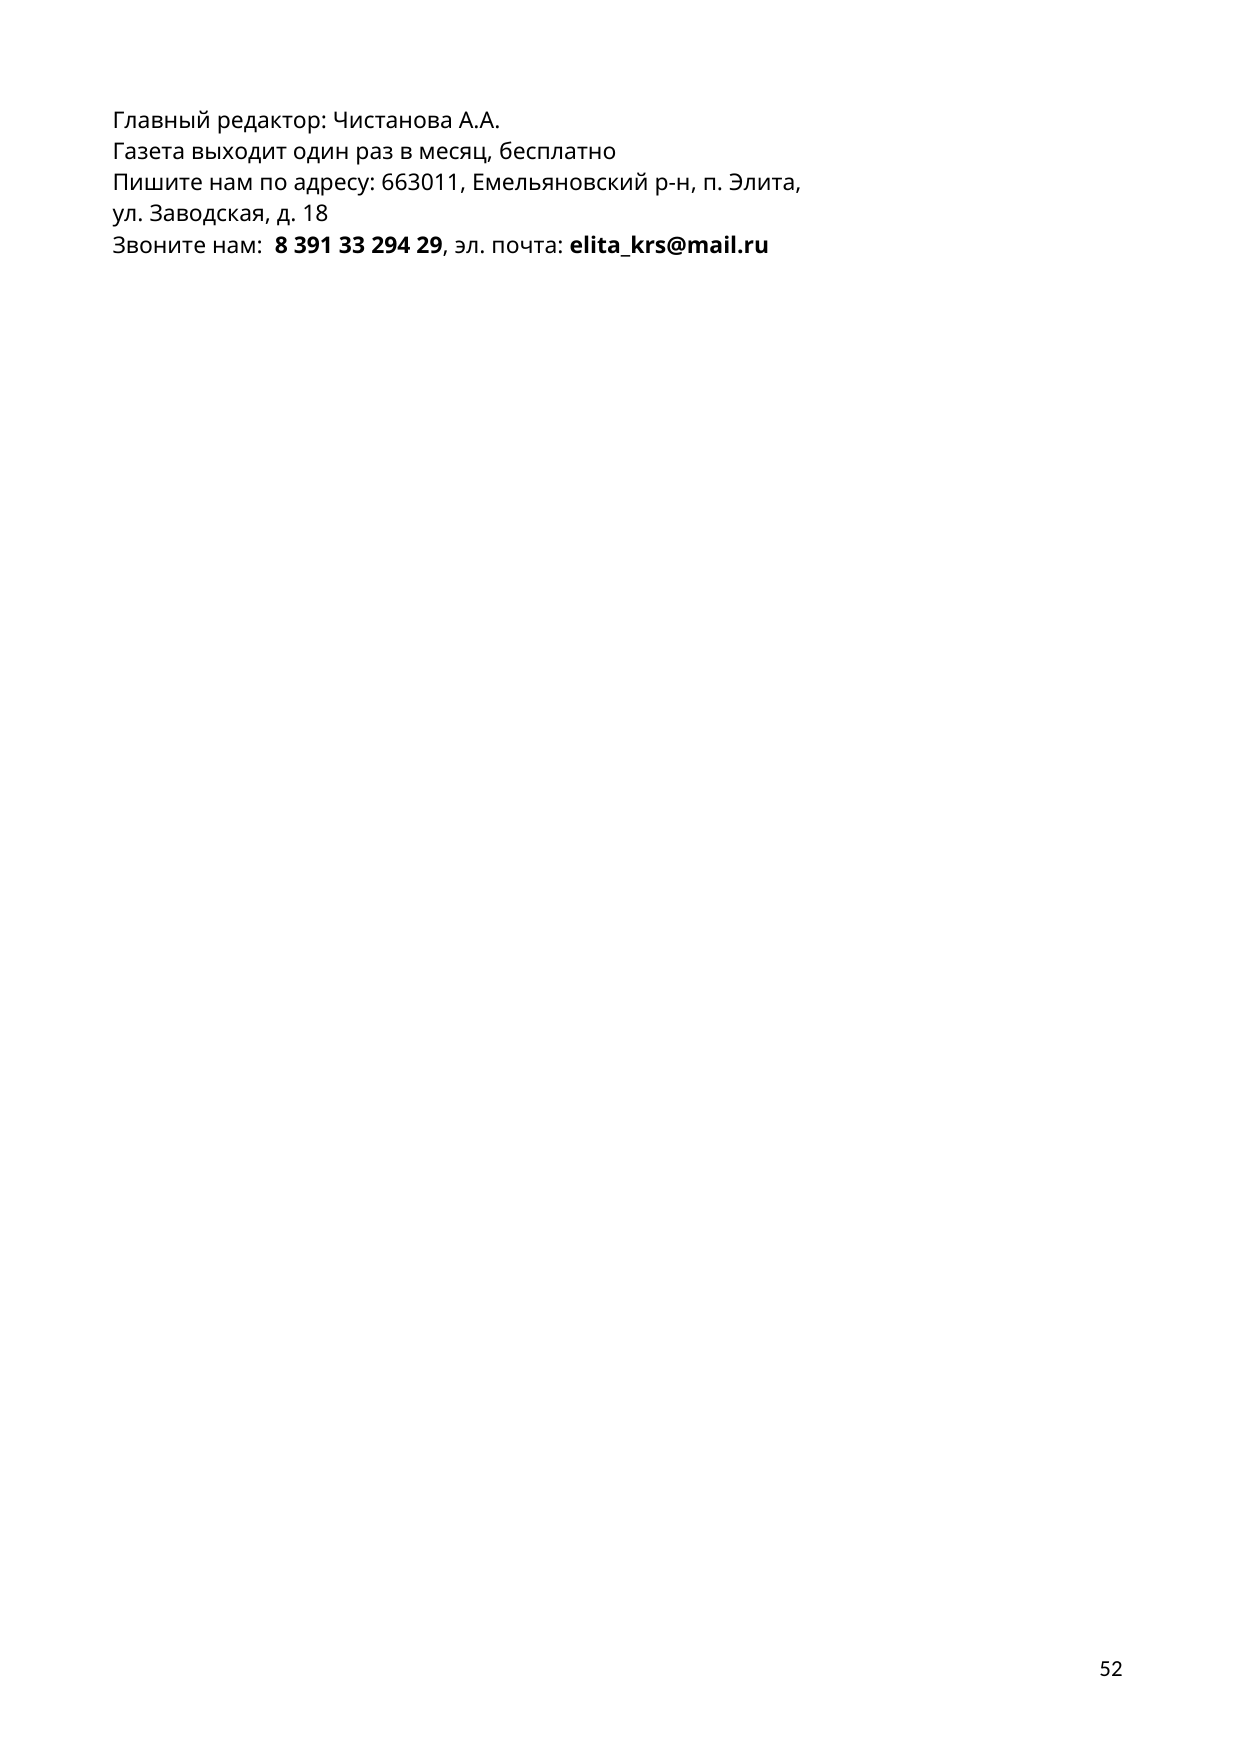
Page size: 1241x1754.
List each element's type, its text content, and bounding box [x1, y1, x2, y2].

text ул. Заводская, д. 18 [112, 197, 1122, 228]
text Газета выходит один раз в месяц, бесплатно [112, 135, 1122, 166]
text Звоните нам: 8 391 33 294 29, эл. почта: elita_krs@mail.ru [112, 228, 1122, 260]
text Пишите нам по адресу: 663011, Емельяновский р-н, п. Элита, [112, 166, 1122, 197]
text Главный редактор: Чистанова А.А. [112, 103, 1122, 135]
